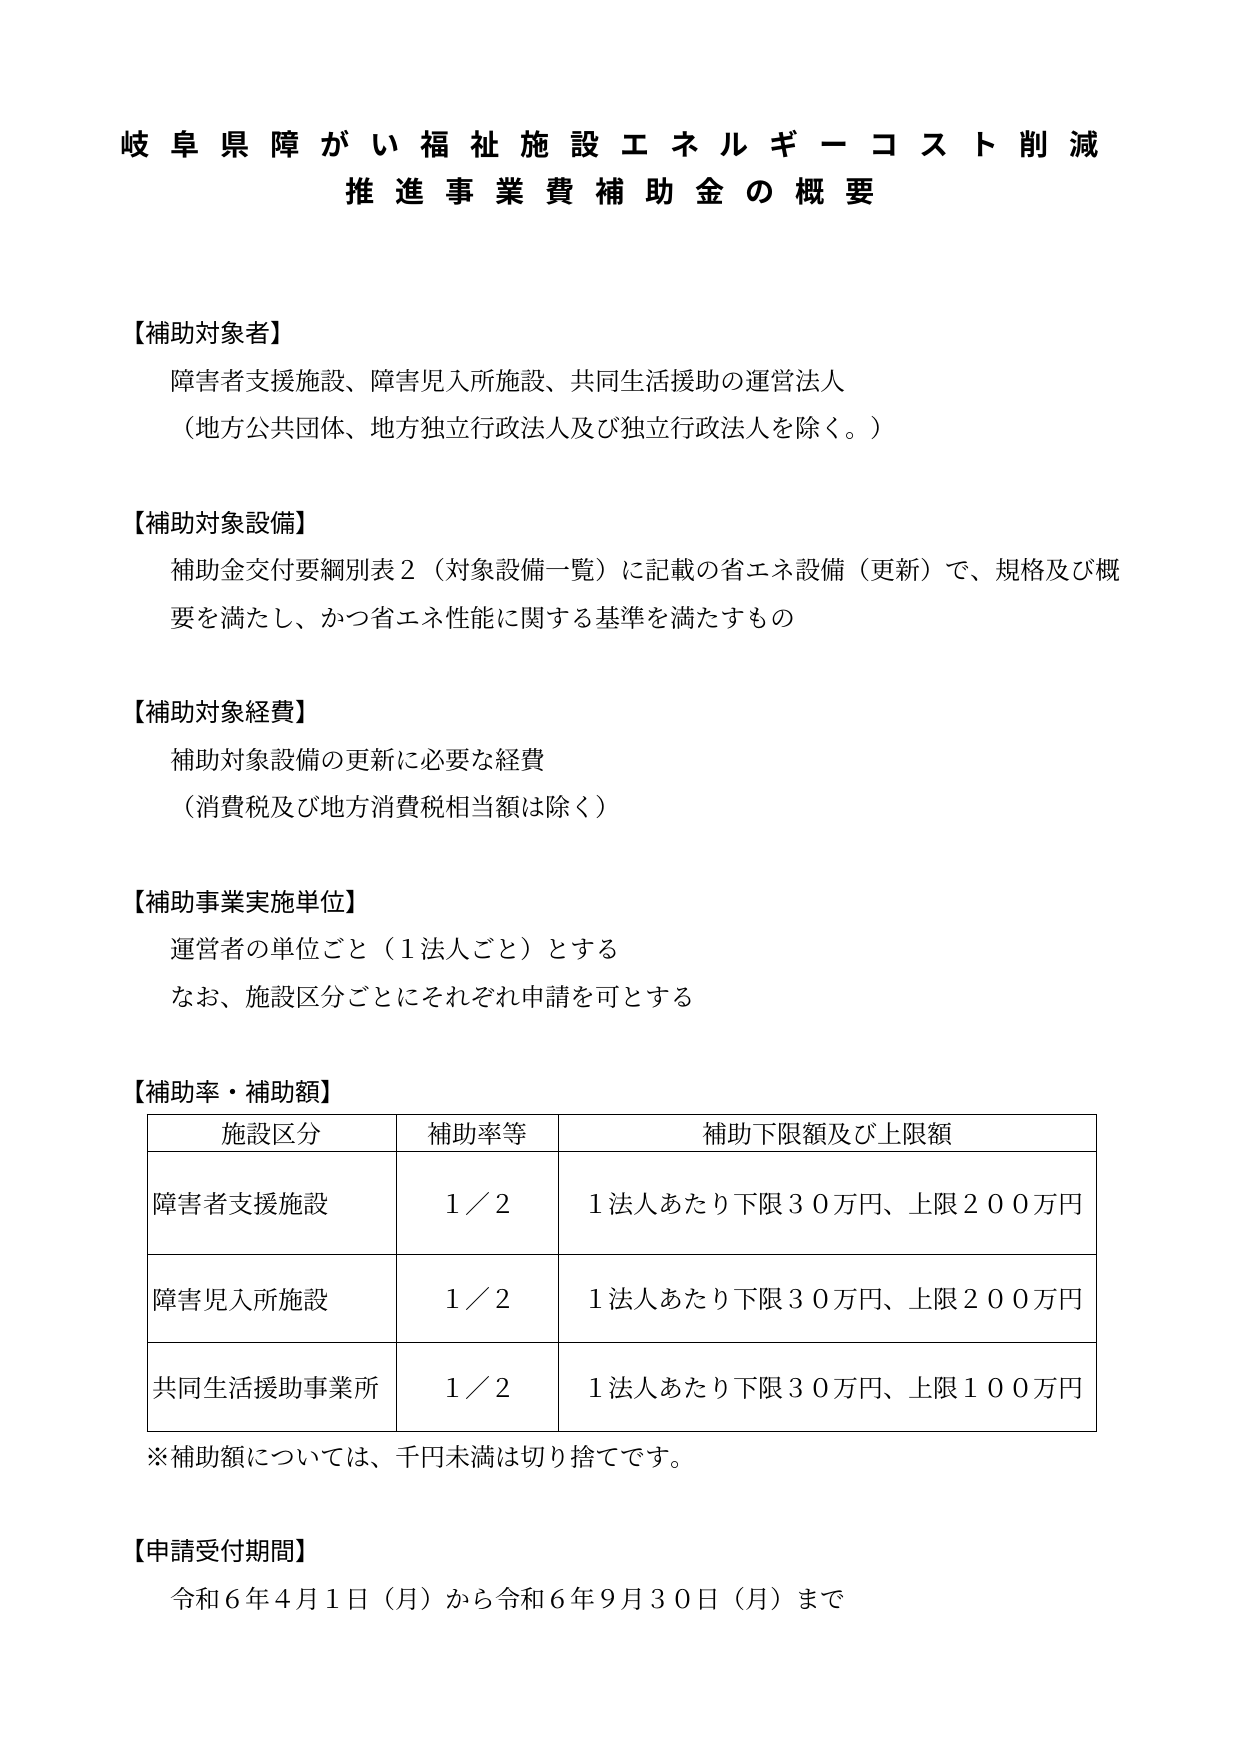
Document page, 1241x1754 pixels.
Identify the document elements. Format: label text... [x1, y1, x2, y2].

text 運営者の単位ごと（１法人ごと）とする [120, 924, 1120, 972]
text 【補助率・補助額】 [120, 1067, 1120, 1114]
table_header 補助率等 [397, 1115, 558, 1151]
table_cell １法人あたり下限３０万円、上限２００万円 [559, 1152, 1096, 1253]
table_cell １／２ [397, 1255, 558, 1342]
text （地方公共団体、地方独立行政法人及び独立行政法人を除く。） [120, 403, 1120, 450]
text 【補助対象経費】 [120, 687, 1120, 735]
text 【補助対象者】 [120, 308, 1120, 356]
table_cell 障害者支援施設 [148, 1152, 396, 1253]
text 補助対象設備の更新に必要な経費 [120, 735, 1120, 782]
table_header 補助下限額及び上限額 [559, 1115, 1096, 1151]
table_cell 共同生活援助事業所 [148, 1343, 396, 1431]
text 障害者支援施設、障害児入所施設、共同生活援助の運営法人 [120, 356, 1120, 403]
table_cell １法人あたり下限３０万円、上限１００万円 [559, 1343, 1096, 1431]
text ※補助額については、千円未満は切り捨てです。 [120, 1432, 1120, 1479]
text 岐阜県障がい福祉施設エネルギーコスト削減推進事業費補助金の概要 [120, 119, 1120, 213]
text 補助金交付要綱別表２（対象設備一覧）に記載の省エネ設備（更新）で、規格及び概要を満たし、かつ省エネ性能に関する基準を満たすもの [120, 545, 1120, 640]
text なお、施設区分ごとにそれぞれ申請を可とする [120, 972, 1120, 1019]
table_cell １／２ [397, 1152, 558, 1253]
text 【補助対象設備】 [120, 498, 1120, 545]
text 【補助事業実施単位】 [120, 877, 1120, 924]
table_cell 障害児入所施設 [148, 1255, 396, 1342]
text 令和６年４月１日（月）から令和６年９月３０日（月）まで [120, 1574, 1120, 1621]
table_header 施設区分 [148, 1115, 396, 1151]
text 【申請受付期間】 [120, 1526, 1120, 1574]
table_cell １／２ [397, 1343, 558, 1431]
table_cell １法人あたり下限３０万円、上限２００万円 [559, 1255, 1096, 1342]
text （消費税及び地方消費税相当額は除く） [120, 782, 1120, 829]
